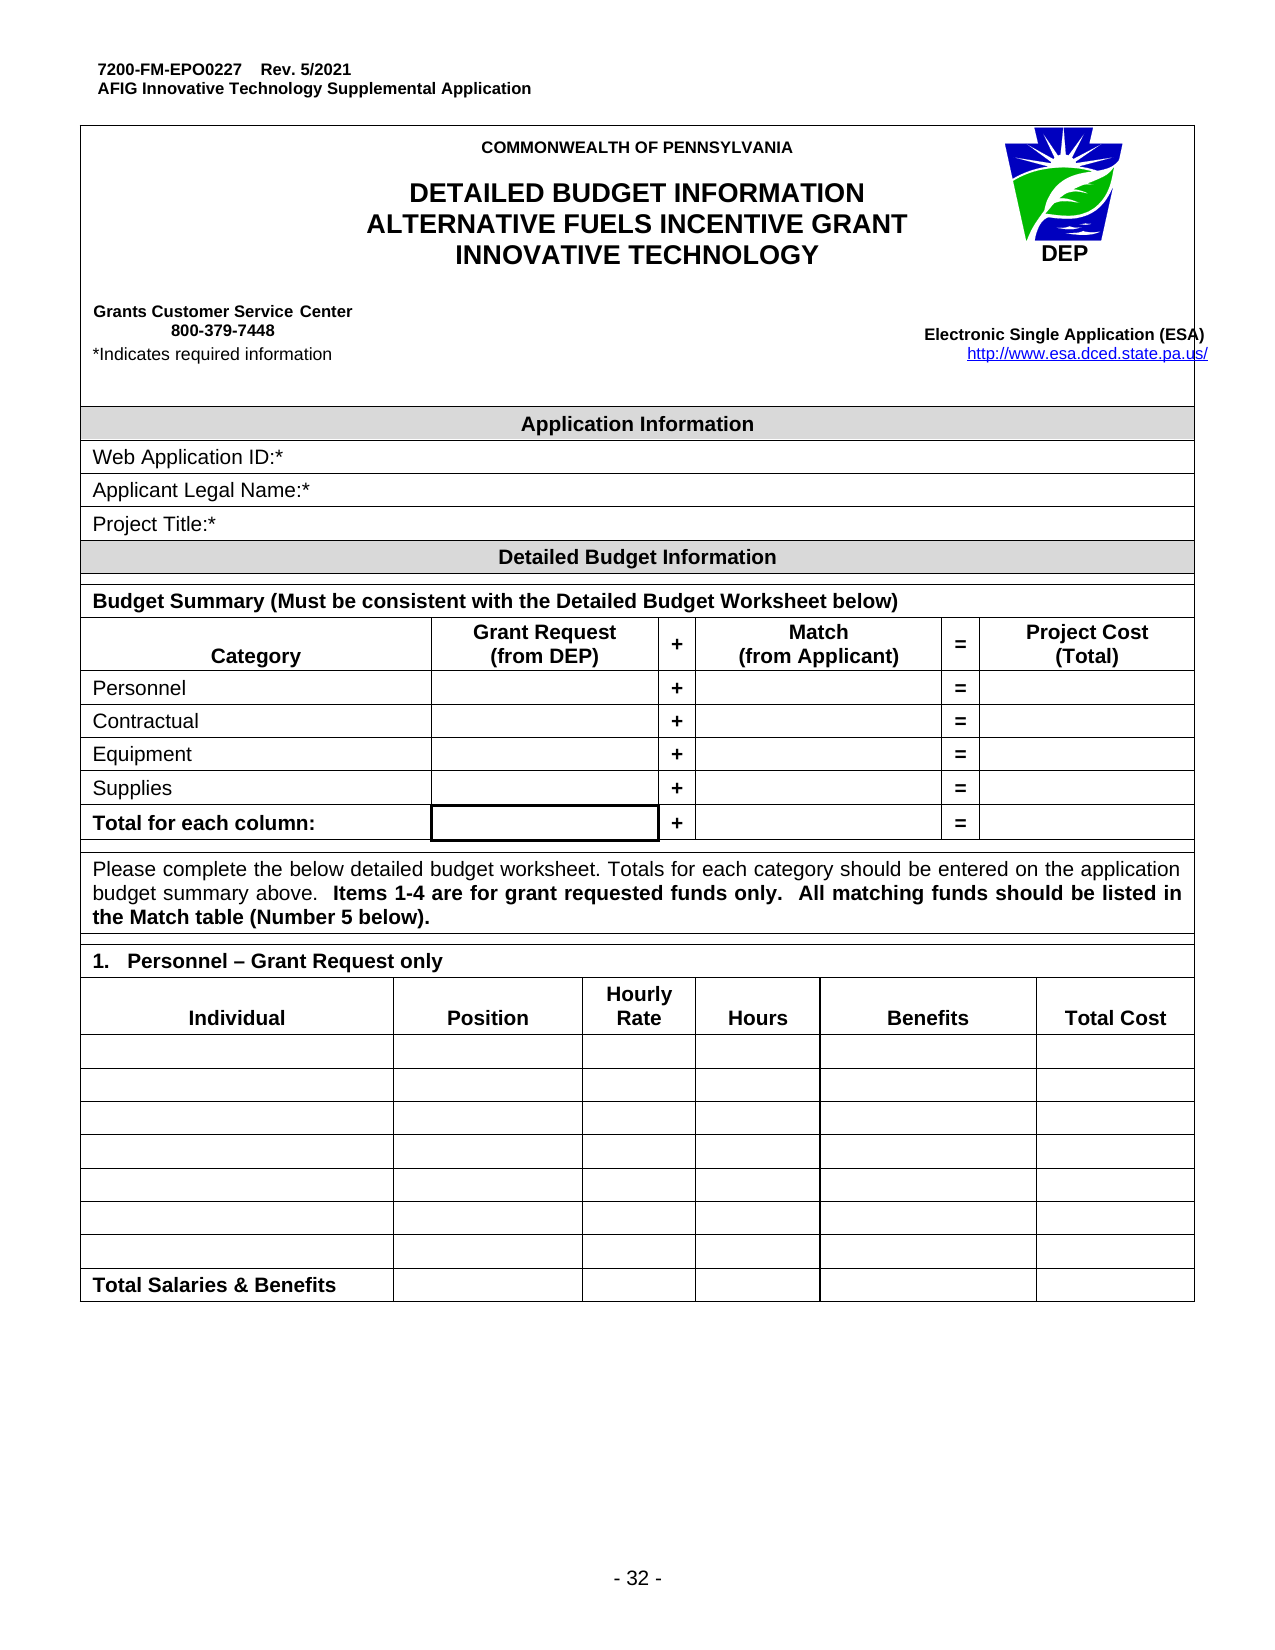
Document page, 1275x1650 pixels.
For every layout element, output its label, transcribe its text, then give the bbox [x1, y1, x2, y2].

table_cell [980, 705, 1194, 737]
table_cell [583, 1135, 695, 1168]
table_cell + [660, 805, 695, 839]
table_cell [696, 671, 941, 703]
table_cell [394, 1169, 582, 1201]
table_cell [583, 1235, 695, 1268]
table_cell 1. Personnel – Grant Request only [81, 945, 1194, 977]
table_cell [394, 1202, 582, 1234]
table_cell [583, 1035, 695, 1068]
table_cell [1037, 1069, 1194, 1101]
table_cell [980, 771, 1194, 803]
table_cell = [942, 671, 979, 703]
table_cell [821, 1135, 1036, 1168]
table_cell [394, 1235, 582, 1268]
table_cell [81, 1069, 393, 1101]
table_cell [394, 1135, 582, 1168]
table_cell Total Cost [1037, 978, 1194, 1034]
table_cell [821, 1202, 1036, 1234]
table_cell [583, 1169, 695, 1201]
table_cell = [942, 805, 979, 839]
table_cell [696, 1269, 819, 1301]
table_cell [583, 1069, 695, 1101]
table_cell [81, 1135, 393, 1168]
table_cell [1037, 1169, 1194, 1201]
table_cell + [659, 671, 695, 703]
table_cell [821, 1269, 1036, 1301]
table_cell Personnel [81, 671, 431, 703]
table_cell [696, 705, 941, 737]
table_cell = [942, 771, 979, 803]
table_cell Category [81, 618, 431, 670]
table_cell [696, 1202, 819, 1234]
table_cell [696, 1069, 819, 1101]
table_cell [583, 1202, 695, 1234]
table_cell Applicant Legal Name:* [81, 474, 1194, 506]
table_cell [821, 1169, 1036, 1201]
table_cell [81, 1202, 393, 1234]
table_cell Project Title:* [81, 507, 1194, 539]
table_cell [1037, 1035, 1194, 1068]
table_cell = [942, 705, 979, 737]
table_cell [1037, 1102, 1194, 1134]
table_cell Grant Request (from DEP) [432, 618, 658, 670]
table_cell [81, 840, 1194, 852]
table_cell [821, 1069, 1036, 1101]
table_cell [696, 1135, 819, 1168]
table_cell Project Cost (Total) [980, 618, 1194, 670]
table_cell [432, 671, 658, 703]
table_cell [433, 807, 657, 839]
table_cell Please complete the below detailed budget worksheet. Totals for each category should be entered on the application budget summary above. Items 1-4 are for grant requested funds only. All matching funds should be listed in the Match table (Number 5 below). [81, 853, 1194, 933]
table_cell [696, 1035, 819, 1068]
table_cell Supplies [81, 771, 431, 803]
table_cell Individual [81, 978, 393, 1034]
table_cell [821, 1235, 1036, 1268]
table_cell [1037, 1135, 1194, 1168]
table_cell [81, 574, 1194, 584]
table_cell [980, 671, 1194, 703]
table_cell [394, 1102, 582, 1134]
table_cell [696, 1169, 819, 1201]
table_cell [583, 1102, 695, 1134]
table_cell [81, 1102, 393, 1134]
table_cell [696, 805, 941, 839]
table_cell [81, 934, 1194, 944]
table_cell + [659, 771, 695, 803]
table_cell = [942, 618, 979, 670]
table_cell [394, 1269, 582, 1301]
table_cell [81, 1035, 393, 1068]
table_cell = [942, 738, 979, 770]
table_header [81, 126, 1194, 406]
table_cell Application Information [81, 407, 1194, 439]
table_cell Hourly Rate [583, 978, 695, 1034]
table_cell [394, 1069, 582, 1101]
table_cell [1037, 1235, 1194, 1268]
table_cell [1037, 1269, 1194, 1301]
table_cell + [659, 738, 695, 770]
table_cell [821, 1035, 1036, 1068]
table_cell [1037, 1202, 1194, 1234]
table_cell + [659, 705, 695, 737]
table_cell [81, 1235, 393, 1268]
table_cell Budget Summary (Must be consistent with the Detailed Budget Worksheet below) [81, 585, 1194, 617]
table_cell [583, 1269, 695, 1301]
table_cell Contractual [81, 705, 431, 737]
table_cell [432, 738, 658, 770]
table_cell [81, 1169, 393, 1201]
table_cell [432, 705, 658, 737]
table_cell [980, 738, 1194, 770]
table_cell Benefits [821, 978, 1036, 1034]
table_cell Detailed Budget Information [81, 541, 1194, 573]
table_cell Web Application ID:* [81, 441, 1194, 473]
table_cell Position [394, 978, 582, 1034]
table_cell + [659, 618, 695, 670]
table_cell [696, 1102, 819, 1134]
table_cell [432, 771, 658, 803]
table_cell Hours [696, 978, 819, 1034]
table_cell [696, 738, 941, 770]
table_cell [696, 1235, 819, 1268]
table_cell [821, 1102, 1036, 1134]
table_cell Match (from Applicant) [696, 618, 941, 670]
table_cell [980, 805, 1194, 839]
table_cell Equipment [81, 738, 431, 770]
table_cell [696, 771, 941, 803]
table_cell Total for each column: [81, 805, 430, 839]
table_cell [394, 1035, 582, 1068]
table_cell Total Salaries & Benefits [81, 1269, 393, 1301]
